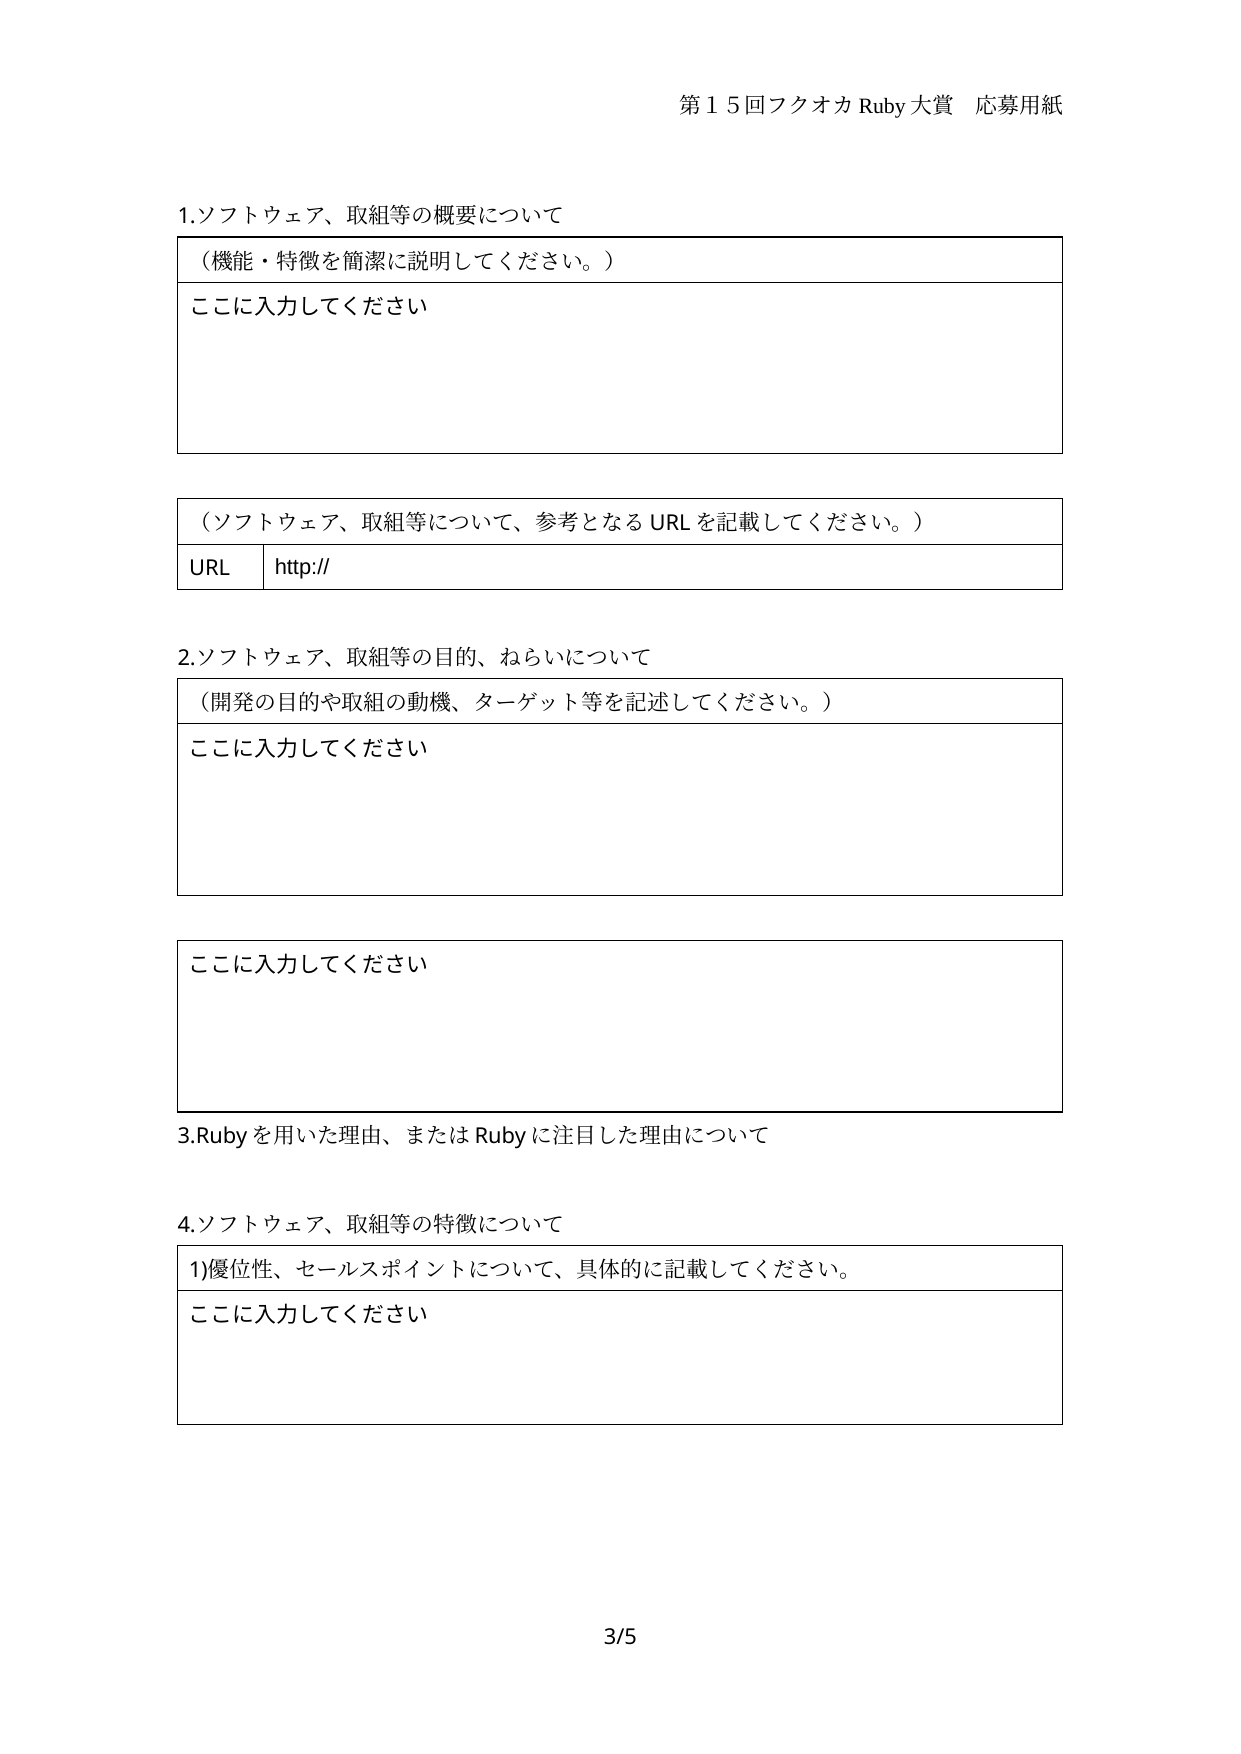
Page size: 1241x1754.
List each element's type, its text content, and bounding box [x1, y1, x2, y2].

table_cell ここに入力してください [178, 283, 1062, 453]
text 2.ソフトウェア、取組等の目的、ねらいについて [177, 634, 1063, 678]
text 1.ソフトウェア、取組等の概要について [177, 192, 1063, 236]
table_cell ここに入力してください [178, 1291, 1062, 1424]
table_header （ソフトウェア、取組等について、参考となるURLを記載してください。） [178, 499, 1062, 543]
text 3.Rubyを用いた理由、またはRubyに注目した理由について [177, 1113, 1063, 1157]
text 4.ソフトウェア、取組等の特徴について [177, 1201, 1063, 1245]
table_cell ここに入力してください [178, 724, 1062, 895]
table_cell URL [178, 545, 263, 589]
table_header ここに入力してください [178, 941, 1062, 1111]
table_header （機能・特徴を簡潔に説明してください。） [178, 238, 1062, 282]
table_header 1)優位性、セールスポイントについて、具体的に記載してください。 [178, 1246, 1062, 1290]
table_cell http:// [264, 545, 1062, 589]
table_header （開発の目的や取組の動機、ターゲット等を記述してください。） [178, 679, 1062, 723]
